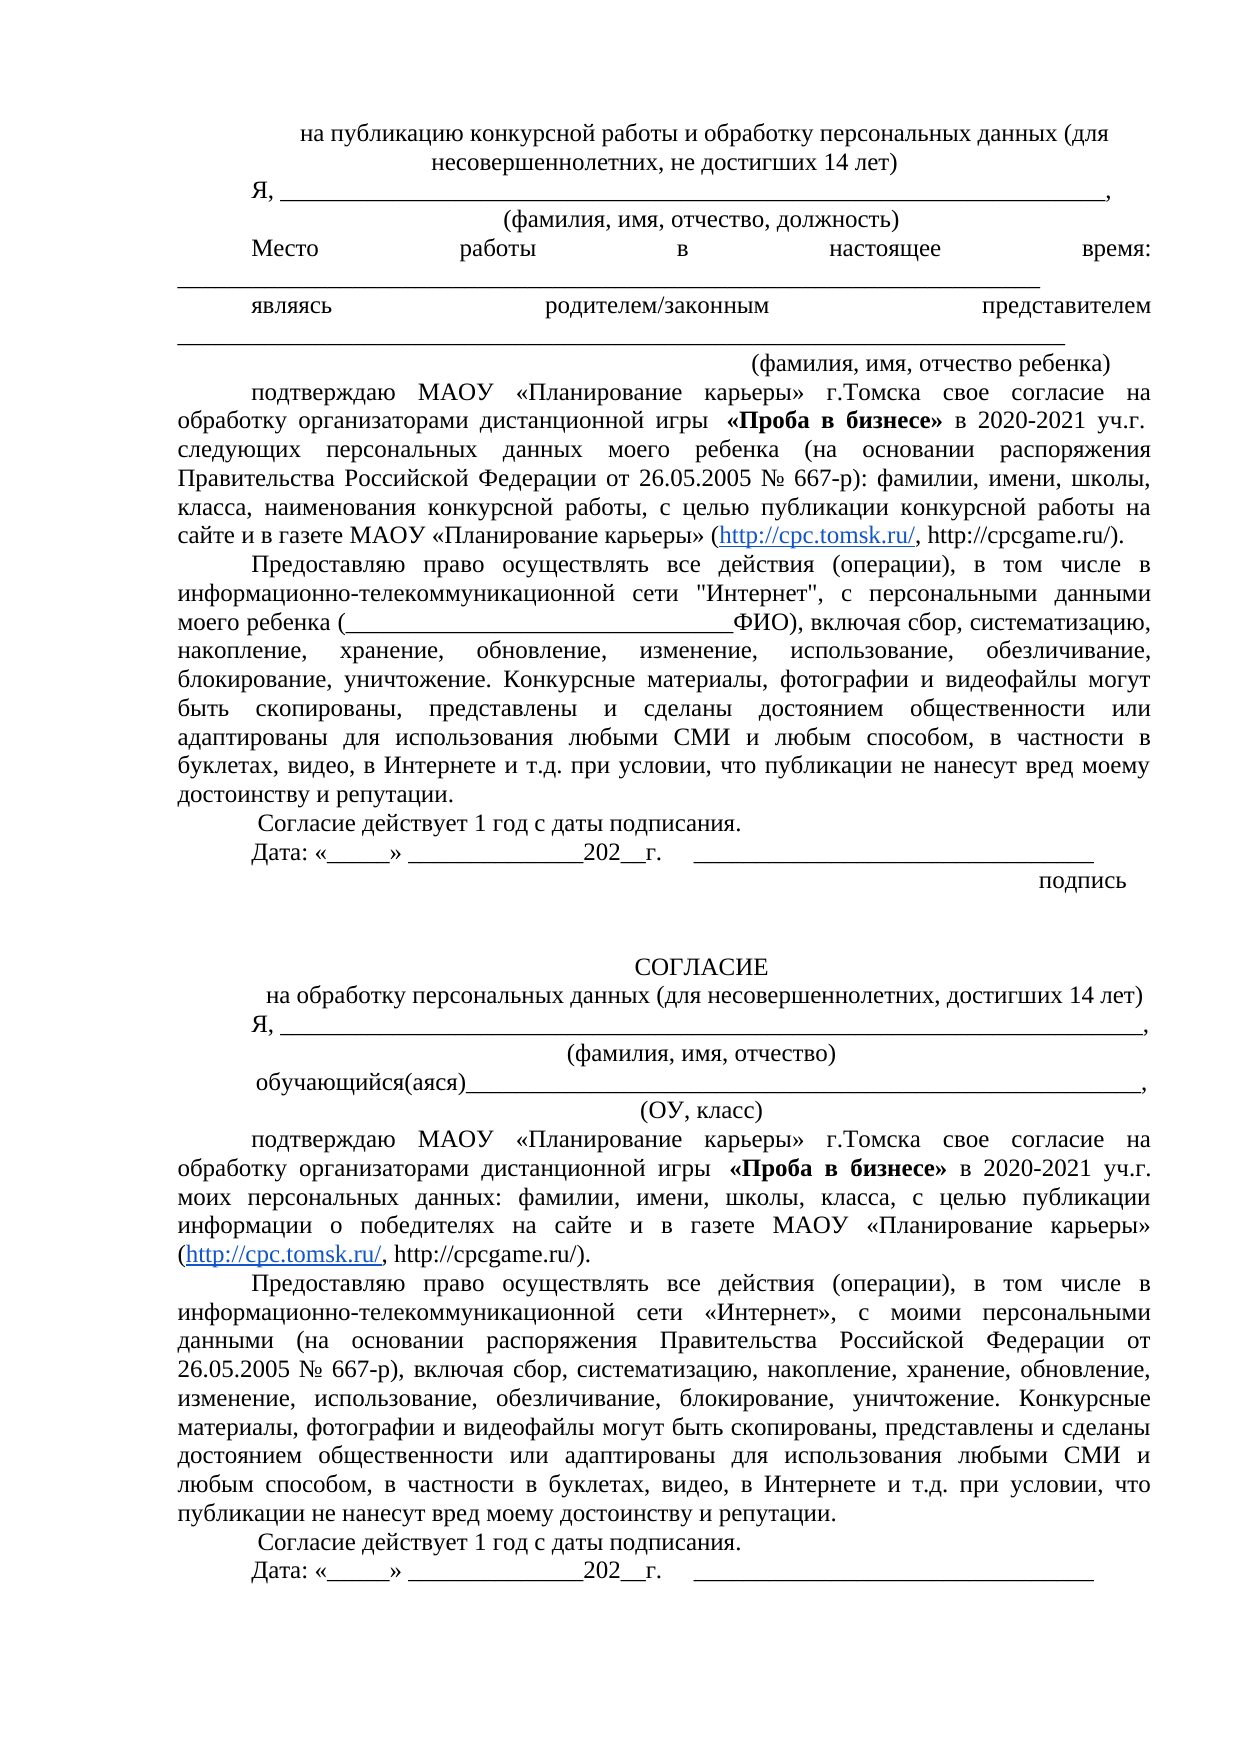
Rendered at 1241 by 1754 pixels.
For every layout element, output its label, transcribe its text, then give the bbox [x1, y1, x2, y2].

text (фамилия, имя, отчество) [177, 1038, 1152, 1067]
text на обработку персональных данных (для несовершеннолетних, достигших 14 лет) [177, 981, 1152, 1009]
text Согласие действует 1 год с даты подписания. [177, 808, 1152, 837]
text (фамилия, имя, отчество, должность) [177, 204, 1152, 233]
text (фамилия, имя, отчество ребенка) [177, 348, 1152, 377]
text Место работы в настоящее время: _____________________________________________________________________ [177, 233, 1152, 291]
text обучающийся(аяся)______________________________________________________, [177, 1067, 1152, 1096]
text подтверждаю МАОУ «Планирование карьеры» г.Томска свое согласие на обработку организаторами дистанционной игры «Проба в бизнесе» в 2020-2021 уч.г. следующих персональных данных моего ребенка (на основании распоряжения Правительства Российской Федерации от 26.05.2005 № 667-р): фамилии, имени, школы, класса, наименования конкурсной работы, с целью публикации конкурсной работы на сайте и в газете МАОУ «Планирование карьеры» (http://cpc.tomsk.ru/, http://cpcgame.ru/). [177, 377, 1152, 549]
text Согласие действует 1 год с даты подписания. [177, 1527, 1152, 1556]
text (ОУ, класс) [177, 1096, 1152, 1124]
text подпись [177, 866, 1152, 923]
text Я, _____________________________________________________________________, [177, 1009, 1152, 1038]
text являясь родителем/законным представителем _______________________________________________________________________ [177, 291, 1152, 348]
text Предоставляю право осуществлять все действия (операции), в том числе в информационно-телекоммуникационной сети «Интернет», с моими персональными данными (на основании распоряжения Правительства Российской Федерации от 26.05.2005 № 667-р), включая сбор, систематизацию, накопление, хранение, обновление, изменение, использование, обезличивание, блокирование, уничтожение. Конкурсные материалы, фотографии и видеофайлы могут быть скопированы, представлены и сделаны достоянием общественности или адаптированы для использования любыми СМИ и любым способом, в частности в буклетах, видео, в Интернете и т.д. при условии, что публикации не нанесут вред моему достоинству и репутации. [177, 1268, 1152, 1527]
text Предоставляю право осуществлять все действия (операции), в том числе в информационно-телекоммуникационной сети "Интернет", с персональными данными моего ребенка (_______________________________ФИО), включая сбор, систематизацию, накопление, хранение, обновление, изменение, использование, обезличивание, блокирование, уничтожение. Конкурсные материалы, фотографии и видеофайлы могут быть скопированы, представлены и сделаны достоянием общественности или адаптированы для использования любыми СМИ и любым способом, в частности в буклетах, видео, в Интернете и т.д. при условии, что публикации не нанесут вред моему достоинству и репутации. [177, 549, 1152, 808]
text Я, __________________________________________________________________, [177, 176, 1152, 204]
text подтверждаю МАОУ «Планирование карьеры» г.Томска свое согласие на обработку организаторами дистанционной игры «Проба в бизнесе» в 2020-2021 уч.г. моих персональных данных: фамилии, имени, школы, класса, с целью публикации информации о победителях на сайте и в газете МАОУ «Планирование карьеры» (http://cpc.tomsk.ru/, http://cpcgame.ru/). [177, 1124, 1152, 1268]
text Дата: «_____» ______________202__г. ________________________________ [177, 1556, 1152, 1584]
text СОГЛАСИЕ [177, 952, 1152, 981]
text Дата: «_____» ______________202__г. ________________________________ [177, 837, 1152, 866]
text на публикацию конкурсной работы и обработку персональных данных (для несовершеннолетних, не достигших 14 лет) [177, 118, 1152, 176]
